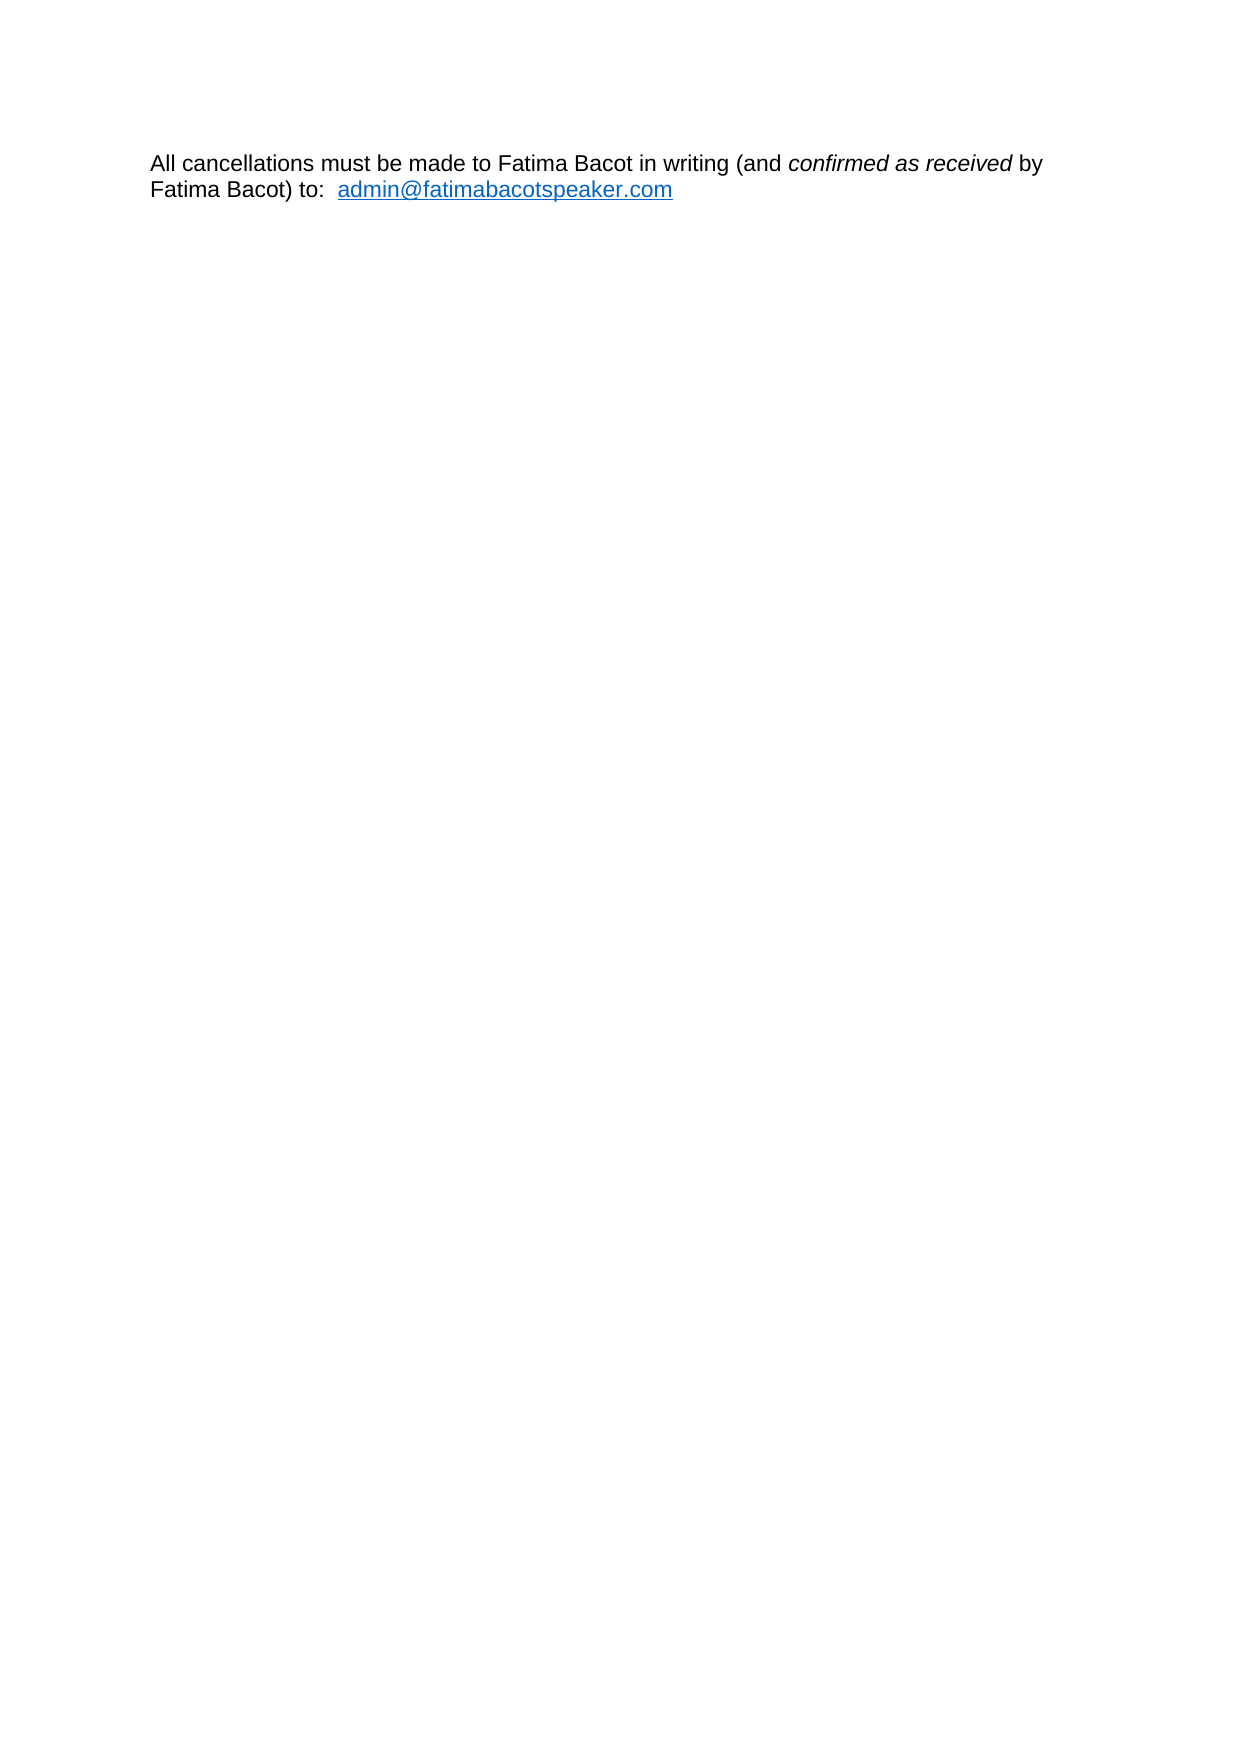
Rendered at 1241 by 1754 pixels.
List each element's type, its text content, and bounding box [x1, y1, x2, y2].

text All cancellations must be made to Fatima Bacot in writing (and confirmed as received by Fatima Bacot) to: admin@fatimabacotspeaker.com [150, 150, 1090, 203]
